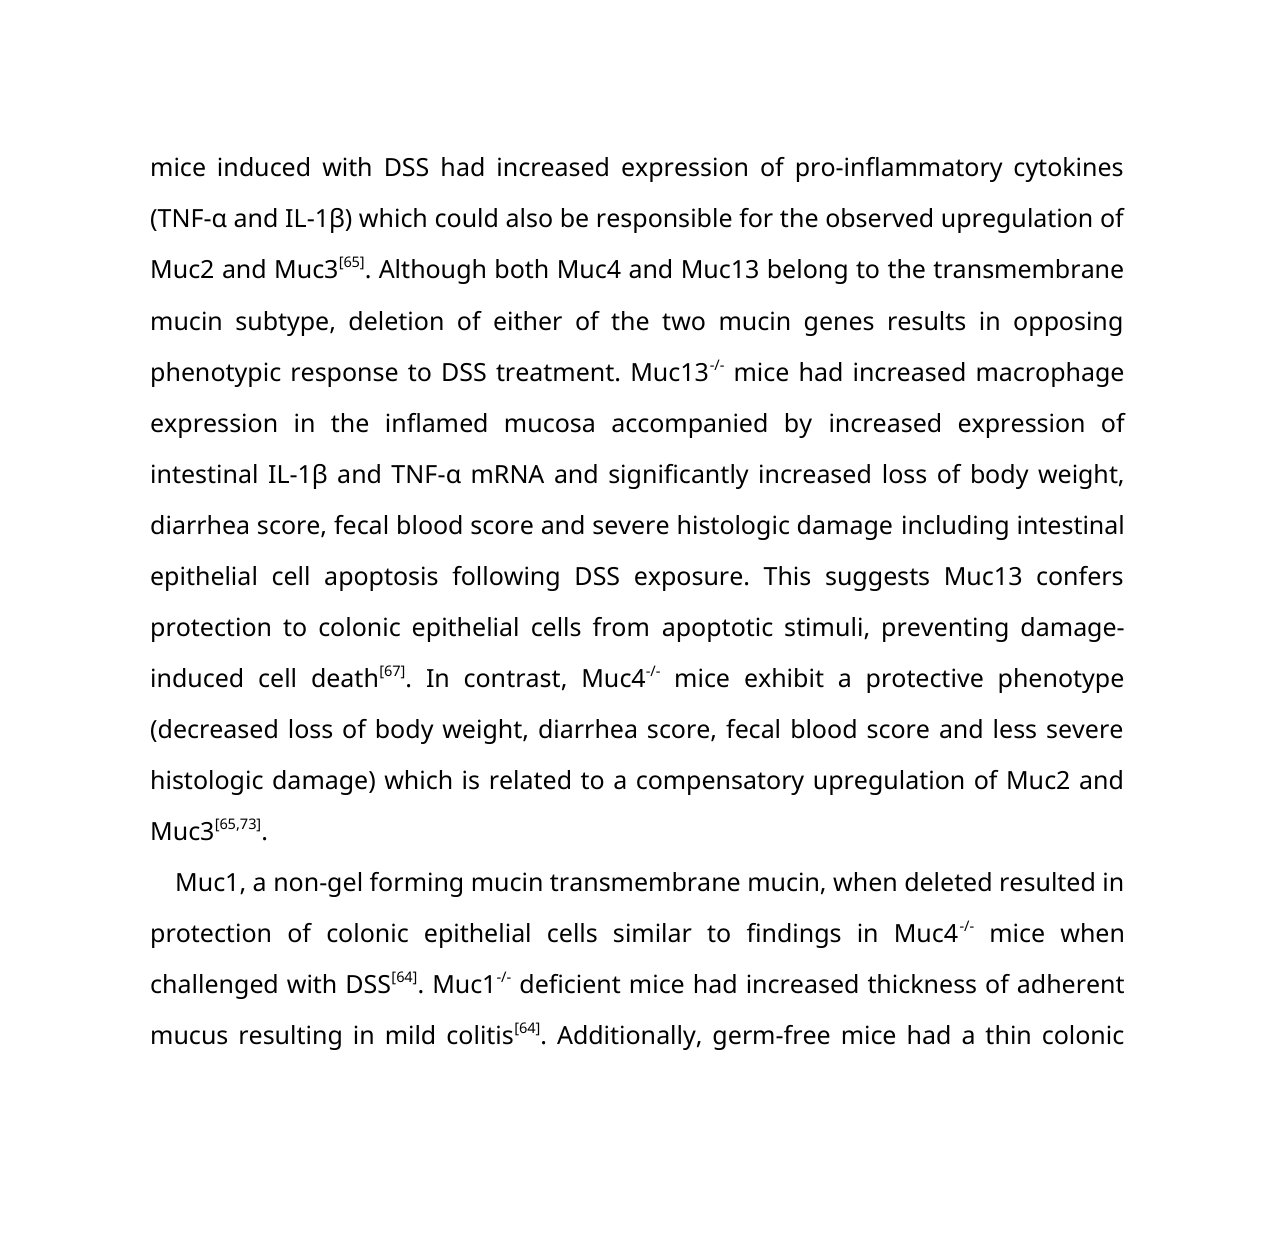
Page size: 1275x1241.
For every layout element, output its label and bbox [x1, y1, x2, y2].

text [150, 864, 1125, 1052]
text [150, 150, 1125, 848]
